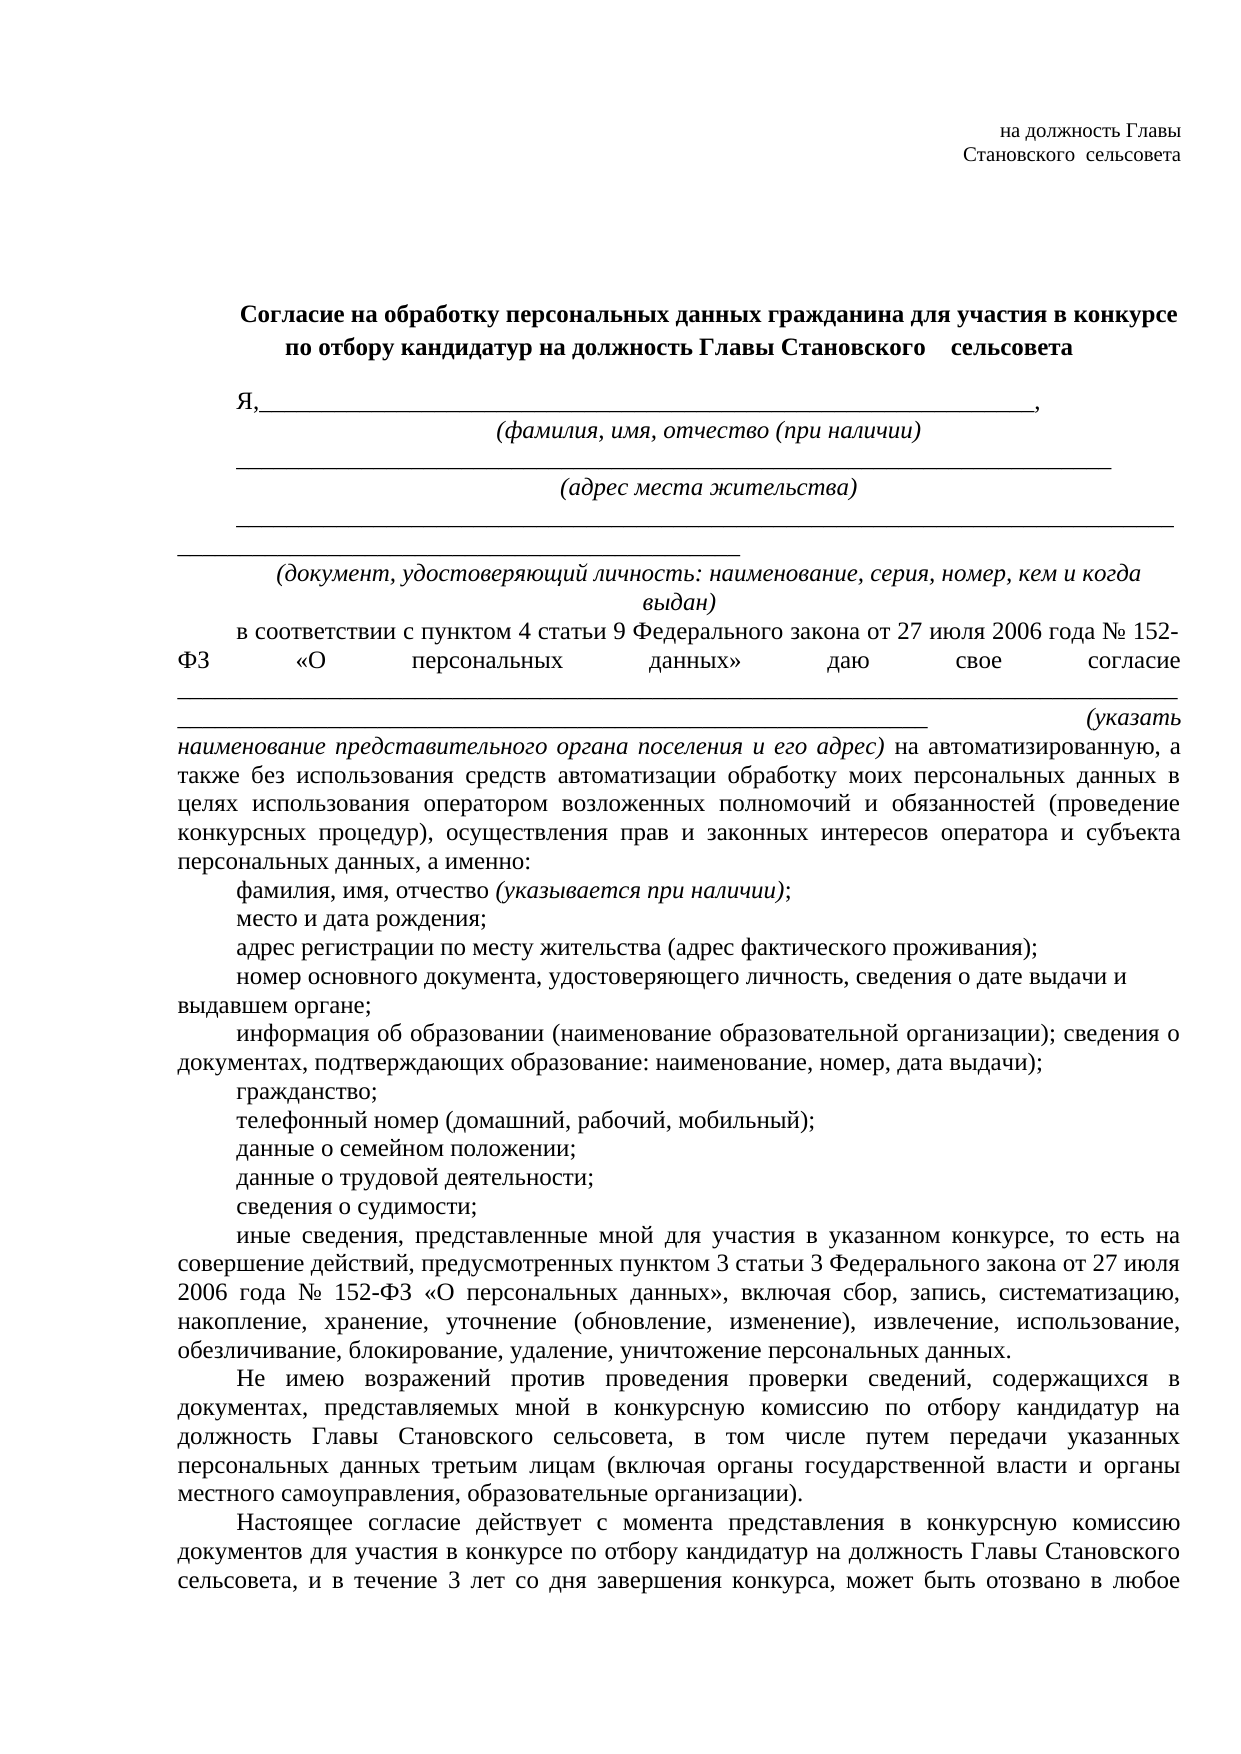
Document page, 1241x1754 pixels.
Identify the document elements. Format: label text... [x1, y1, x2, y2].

text иные сведения, представленные мной для участия в указанном конкурсе, то есть на совершение действий, предусмотренных пунктом 3 статьи 3 Федерального закона от 27 июля 2006 года № 152-ФЗ «О персональных данных», включая сбор, запись, систематизацию, накопление, хранение, уточнение (обновление, изменение), извлечение, использование, обезличивание, блокирование, удаление, уничтожение персональных данных. [177, 1220, 1181, 1363]
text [177, 1507, 1181, 1593]
text информация об образовании (наименование образовательной организации); сведения о документах, подтверждающих образование: наименование, номер, дата выдачи); [177, 1018, 1181, 1076]
text Согласие на обработку персональных данных гражданина для участия в конкурсе по отбору кандидатур на должность Главы Становского сельсовета [177, 299, 1181, 361]
text (документ, удостоверяющий личность: наименование, серия, номер, кем и когда выдан) [177, 558, 1181, 616]
text (фамилия, имя, отчество (при наличии) [177, 415, 1181, 443]
text место и дата рождения; [177, 903, 1181, 932]
text сведения о судимости; [177, 1191, 1181, 1220]
text гражданство; [177, 1076, 1181, 1105]
text ______________________________________________________________________ [177, 443, 1181, 472]
text Я,______________________________________________________________, [177, 386, 1181, 415]
text (адрес места жительства) [177, 472, 1181, 501]
text Не имею возражений против проведения проверки сведений, содержащихся в документах, представляемых мной в конкурсную комиссию по отбору кандидатур на должность Главы Становского сельсовета, в том числе путем передачи указанных персональных данных третьим лицам (включая органы государственной власти и органы местного самоуправления, образовательные организации). [177, 1363, 1181, 1507]
text адрес регистрации по месту жительства (адрес фактического проживания); [177, 932, 1181, 961]
text телефонный номер (домашний, рабочий, мобильный); [177, 1105, 1181, 1133]
text данные о трудовой деятельности; [177, 1162, 1181, 1191]
text в соответствии с пунктом 4 статьи 9 Федерального закона от 27 июля 2006 года № 152-ФЗ «О персональных данных» даю свое согласие ____________________________________________________________________________________________________________________________________________ (указать наименование представительного органа поселения и его адрес) на автоматизированную, а также без использования средств автоматизации обработку моих персональных данных в целях использования оператором возложенных полномочий и обязанностей (проведение конкурсных процедур), осуществления прав и законных интересов оператора и субъекта персональных данных, а именно: [177, 616, 1181, 875]
text Становского сельсовета [177, 142, 1181, 166]
text номер основного документа, удостоверяющего личность, сведения о дате выдачи и выдавшем органе; [177, 961, 1181, 1018]
text данные о семейном положении; [177, 1133, 1181, 1162]
text на должность Главы [177, 118, 1181, 142]
text ________________________________________________________________________________________________________________________ [177, 501, 1181, 558]
text фамилия, имя, отчество (указывается при наличии); [177, 875, 1181, 903]
